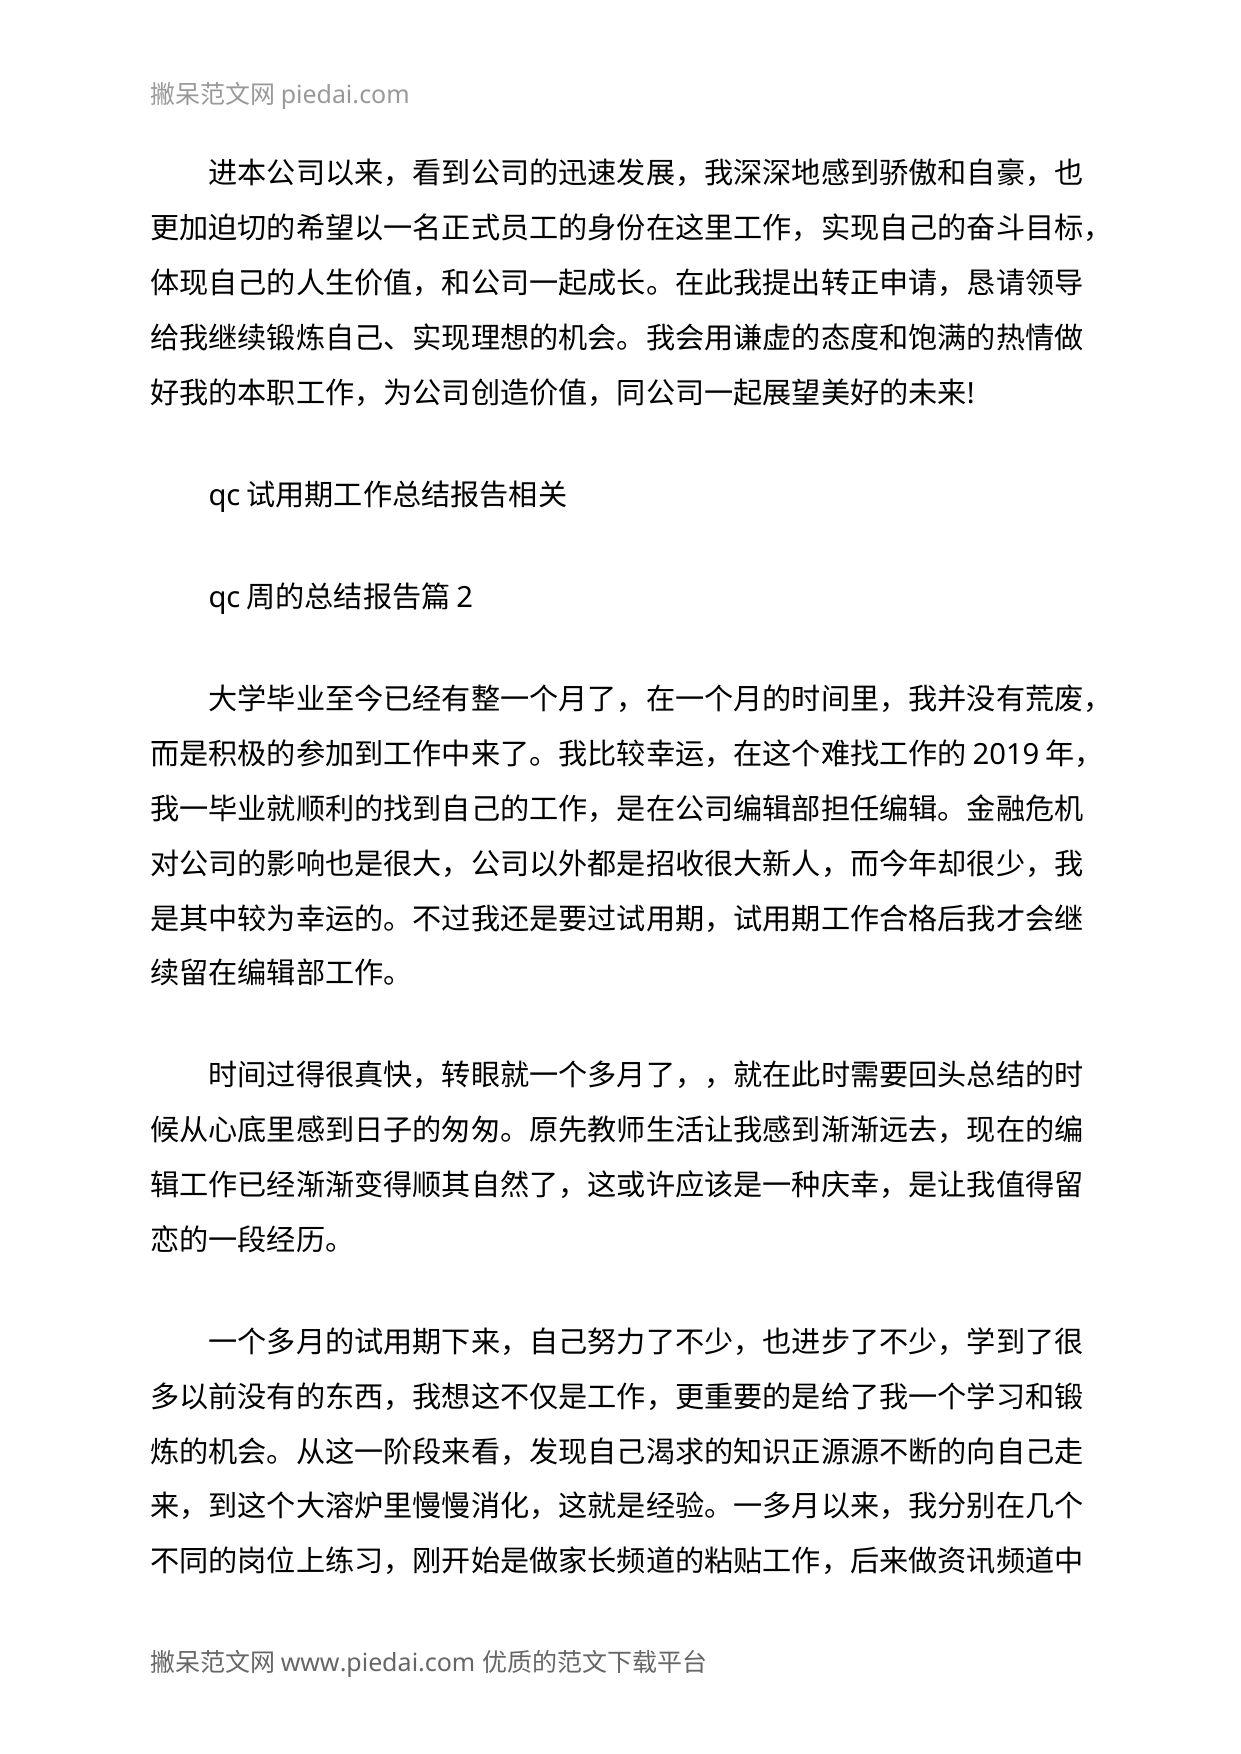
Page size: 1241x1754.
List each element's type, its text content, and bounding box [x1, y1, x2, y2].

text 大学毕业至今已经有整一个月了，在一个月的时间里，我并没有荒废，而是积极的参加到工作中来了。我比较幸运，在这个难找工作的2019年，我一毕业就顺利的找到自己的工作，是在公司编辑部担任编辑。金融危机对公司的影响也是很大，公司以外都是招收很大新人，而今年却很少，我是其中较为幸运的。不过我还是要过试用期，试用期工作合格后我才会继续留在编辑部工作。 [150, 676, 1090, 992]
text 进本公司以来，看到公司的迅速发展，我深深地感到骄傲和自豪，也更加迫切的希望以一名正式员工的身份在这里工作，实现自己的奋斗目标，体现自己的人生价值，和公司一起成长。在此我提出转正申请，恳请领导给我继续锻炼自己、实现理想的机会。我会用谦虚的态度和饱满的热情做好我的本职工作，为公司创造价值，同公司一起展望美好的未来! [150, 150, 1090, 412]
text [150, 1318, 1090, 1580]
text qc试用期工作总结报告相关 [150, 472, 1090, 514]
text qc周的总结报告篇2 [150, 573, 1090, 616]
text 时间过得很真快，转眼就一个多月了，，就在此时需要回头总结的时候从心底里感到日子的匆匆。原先教师生活让我感到渐渐远去，现在的编辑工作已经渐渐变得顺其自然了，这或许应该是一种庆幸，是让我值得留恋的一段经历。 [150, 1052, 1090, 1259]
